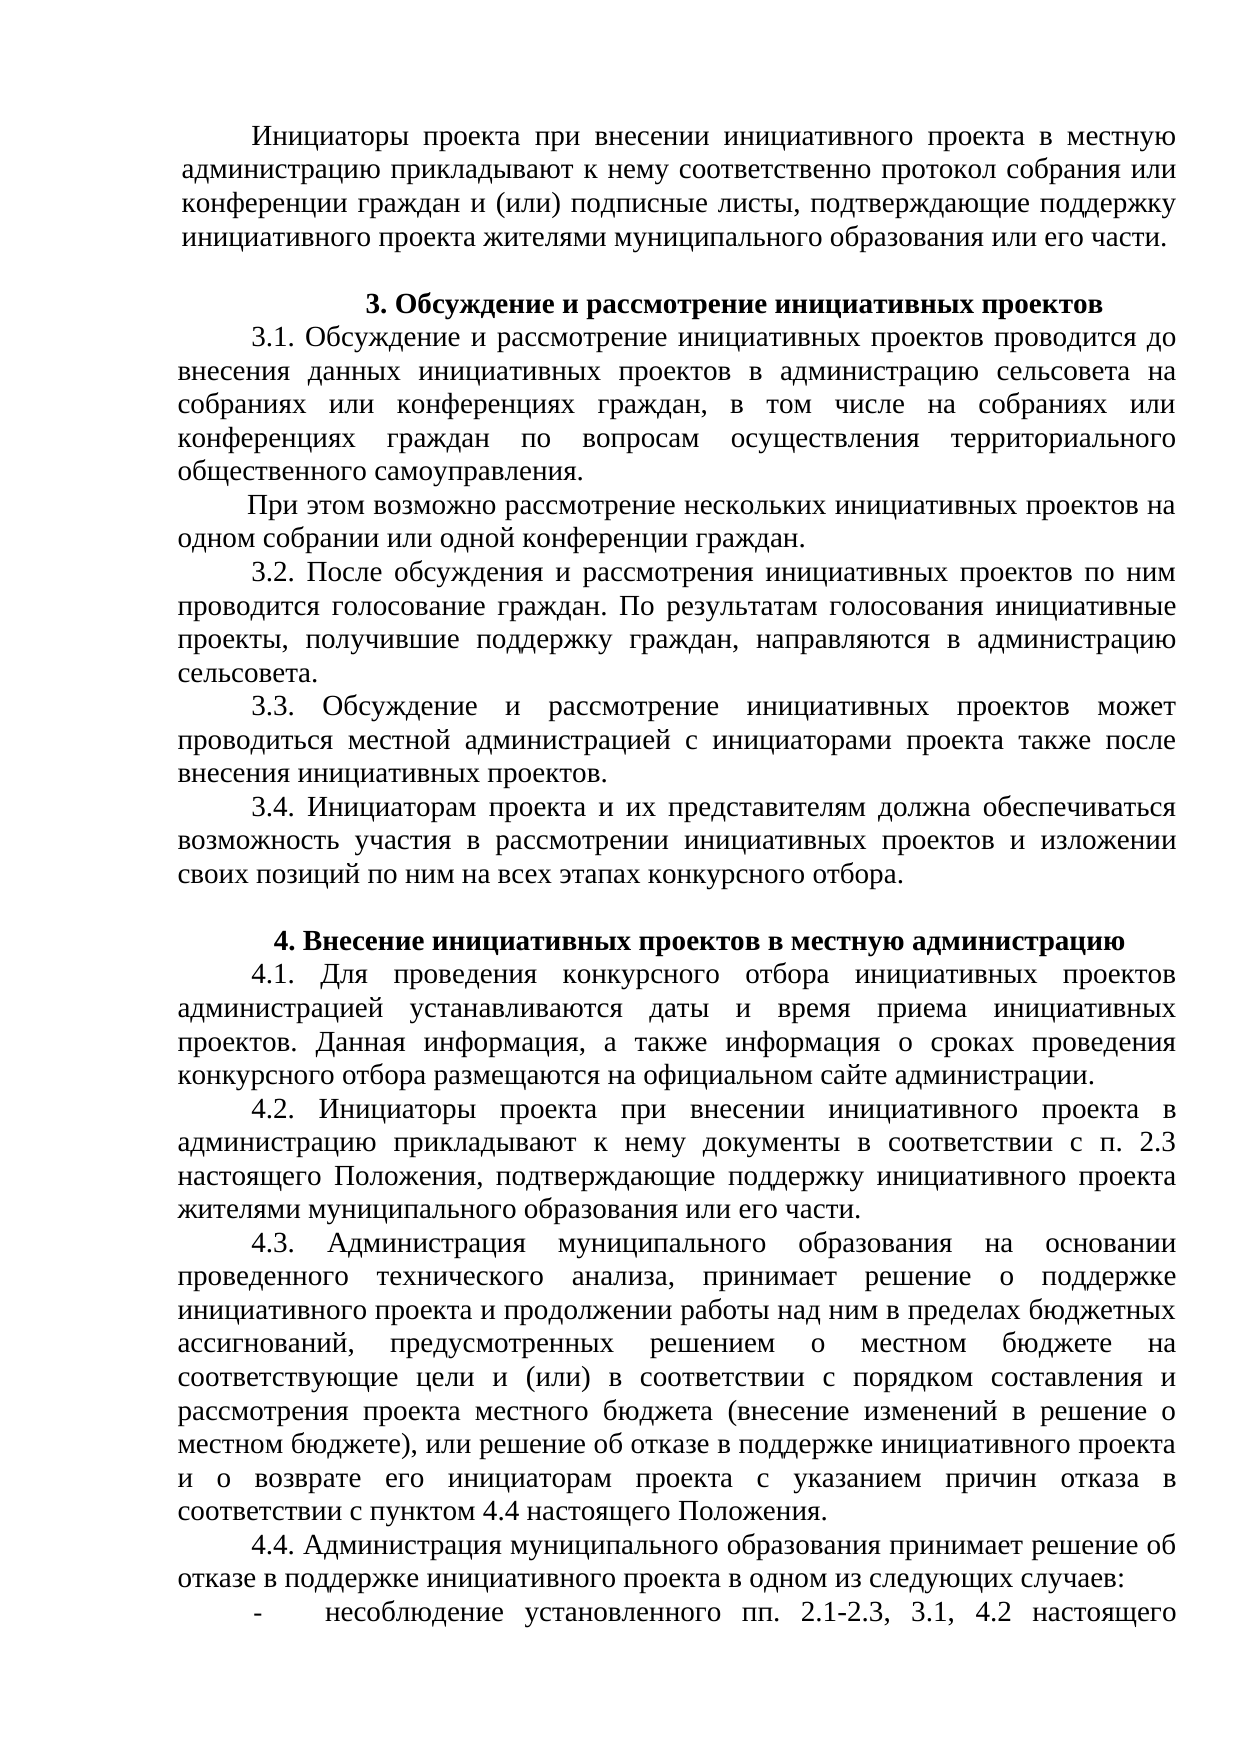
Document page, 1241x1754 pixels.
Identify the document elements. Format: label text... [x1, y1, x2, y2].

text 3.3. Обсуждение и рассмотрение инициативных проектов может проводиться местной администрацией с инициаторами проекта также после внесения инициативных проектов. [177, 688, 1177, 789]
text Инициаторы проекта при внесении инициативного проекта в местную администрацию прикладывают к нему соответственно протокол собрания или конференции граждан и (или) подписные листы, подтверждающие поддержку инициативного проекта жителями муниципального образования или его части. [181, 118, 1177, 252]
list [183, 1594, 1177, 1627]
text При этом возможно рассмотрение нескольких инициативных проектов на одном собрании или одной конференции граждан. [177, 487, 1177, 554]
text 3.4. Инициаторам проекта и их представителям должна обеспечиваться возможность участия в рассмотрении инициативных проектов и изложении своих позиций по ним на всех этапах конкурсного отбора. [177, 789, 1177, 889]
text 3.1. Обсуждение и рассмотрение инициативных проектов проводится до внесения данных инициативных проектов в администрацию сельсовета на собраниях или конференциях граждан, в том числе на собраниях или конференциях граждан по вопросам осуществления территориального общественного самоуправления. [177, 319, 1177, 487]
text 4. Внесение инициативных проектов в местную администрацию [218, 923, 1181, 957]
text 3.2. После обсуждения и рассмотрения инициативных проектов по ним проводится голосование граждан. По результатам голосования инициативные проекты, получившие поддержку граждан, направляются в администрацию сельсовета. [177, 554, 1177, 688]
text 4.1. Для проведения конкурсного отбора инициативных проектов администрацией устанавливаются даты и время приема инициативных проектов. Данная информация, а также информация о сроках проведения конкурсного отбора размещаются на официальном сайте администрации. [177, 957, 1177, 1091]
text 3. Обсуждение и рассмотрение инициативных проектов [287, 286, 1181, 319]
text 4.3. Администрация муниципального образования на основании проведенного технического анализа, принимает решение о поддержке инициативного проекта и продолжении работы над ним в пределах бюджетных ассигнований, предусмотренных решением о местном бюджете на соответствующие цели и (или) в соответствии с порядком составления и рассмотрения проекта местного бюджета (внесение изменений в решение о местном бюджете), или решение об отказе в поддержке инициативного проекта и о возврате его инициаторам проекта с указанием причин отказа в соответствии с пунктом 4.4 настоящего Положения. [177, 1225, 1177, 1527]
text 4.4. Администрация муниципального образования принимает решение об отказе в поддержке инициативного проекта в одном из следующих случаев: [177, 1527, 1177, 1594]
text 4.2. Инициаторы проекта при внесении инициативного проекта в администрацию прикладывают к нему документы в соответствии с п. 2.3 настоящего Положения, подтверждающие поддержку инициативного проекта жителями муниципального образования или его части. [177, 1091, 1177, 1225]
